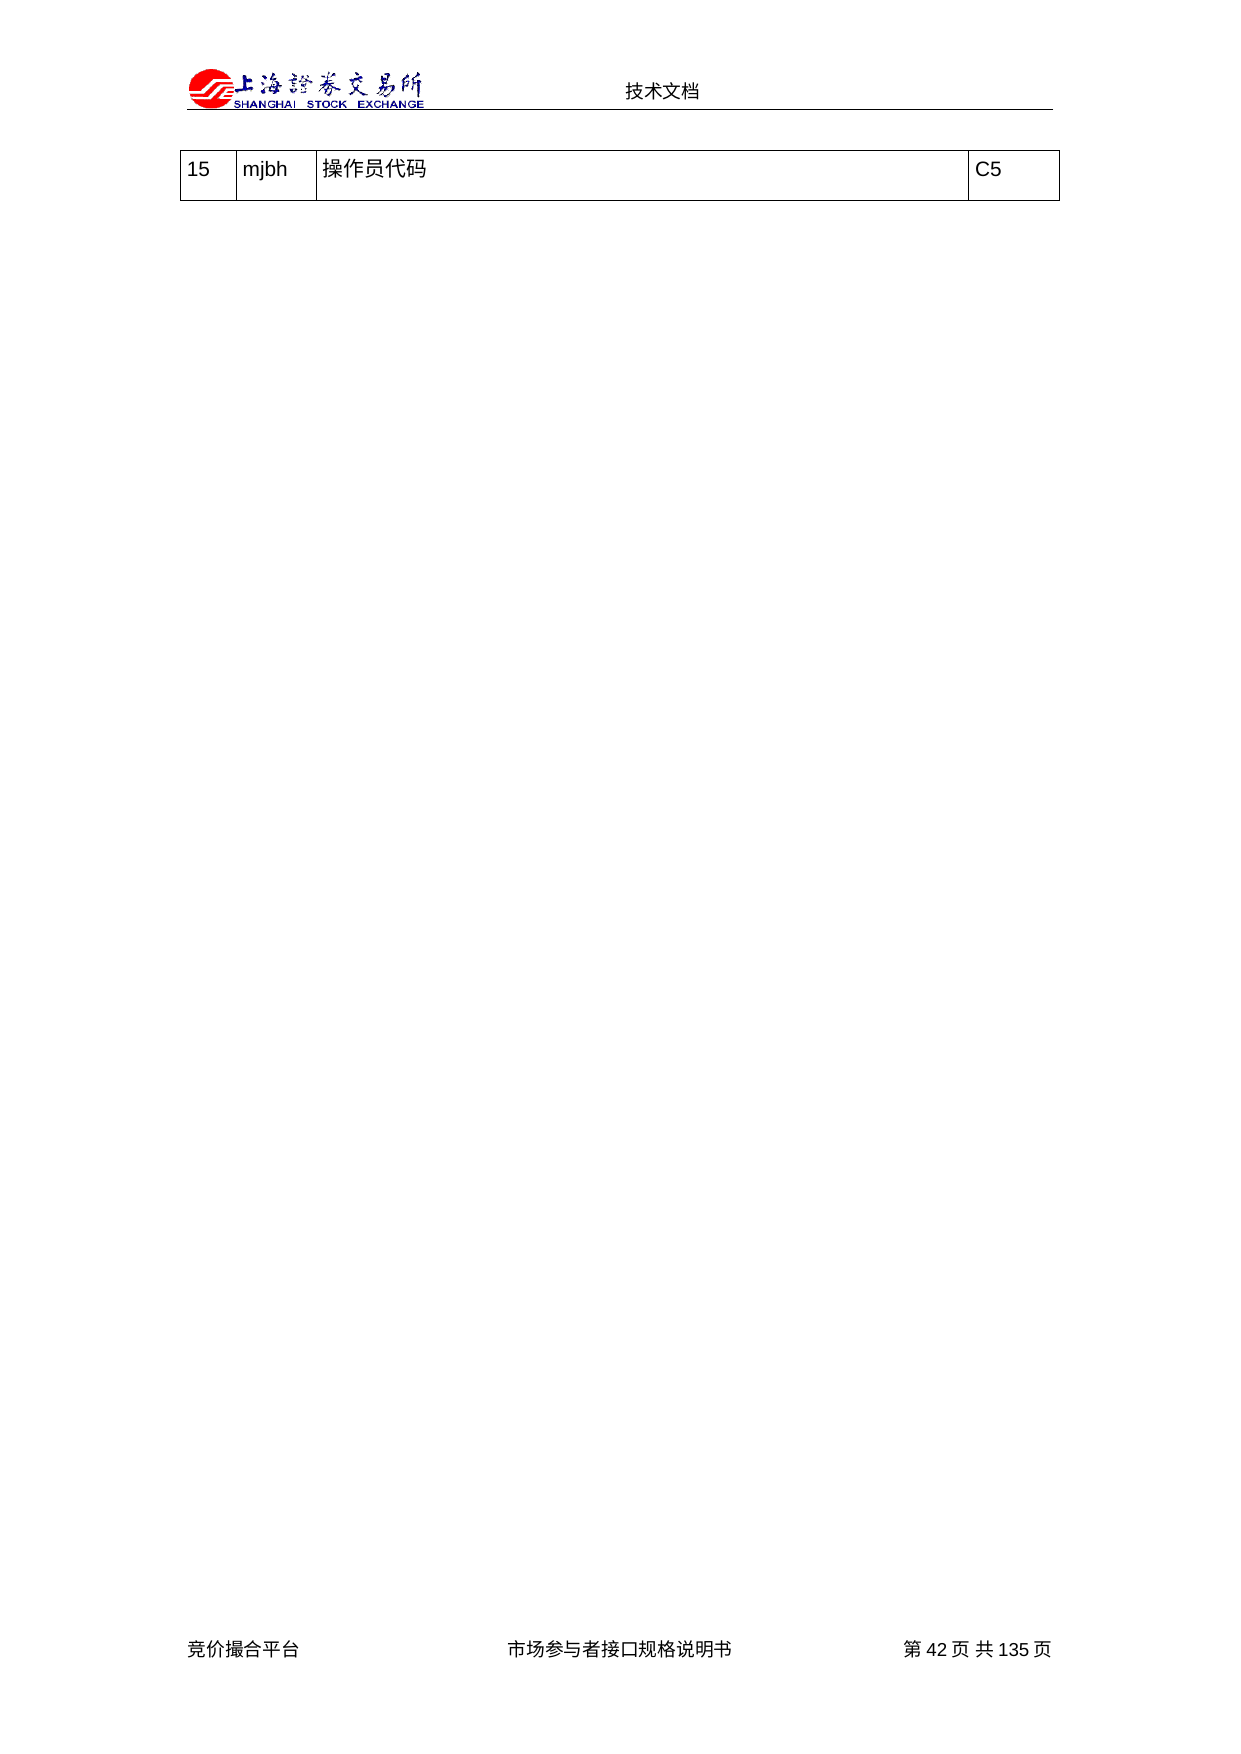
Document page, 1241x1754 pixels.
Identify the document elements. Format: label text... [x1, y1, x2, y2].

table_cell 操作员代码 [317, 151, 968, 200]
table_cell mjbh [237, 151, 316, 200]
picture [187, 69, 424, 109]
table_cell C5 [969, 151, 1059, 200]
table_cell 15 [181, 151, 236, 200]
